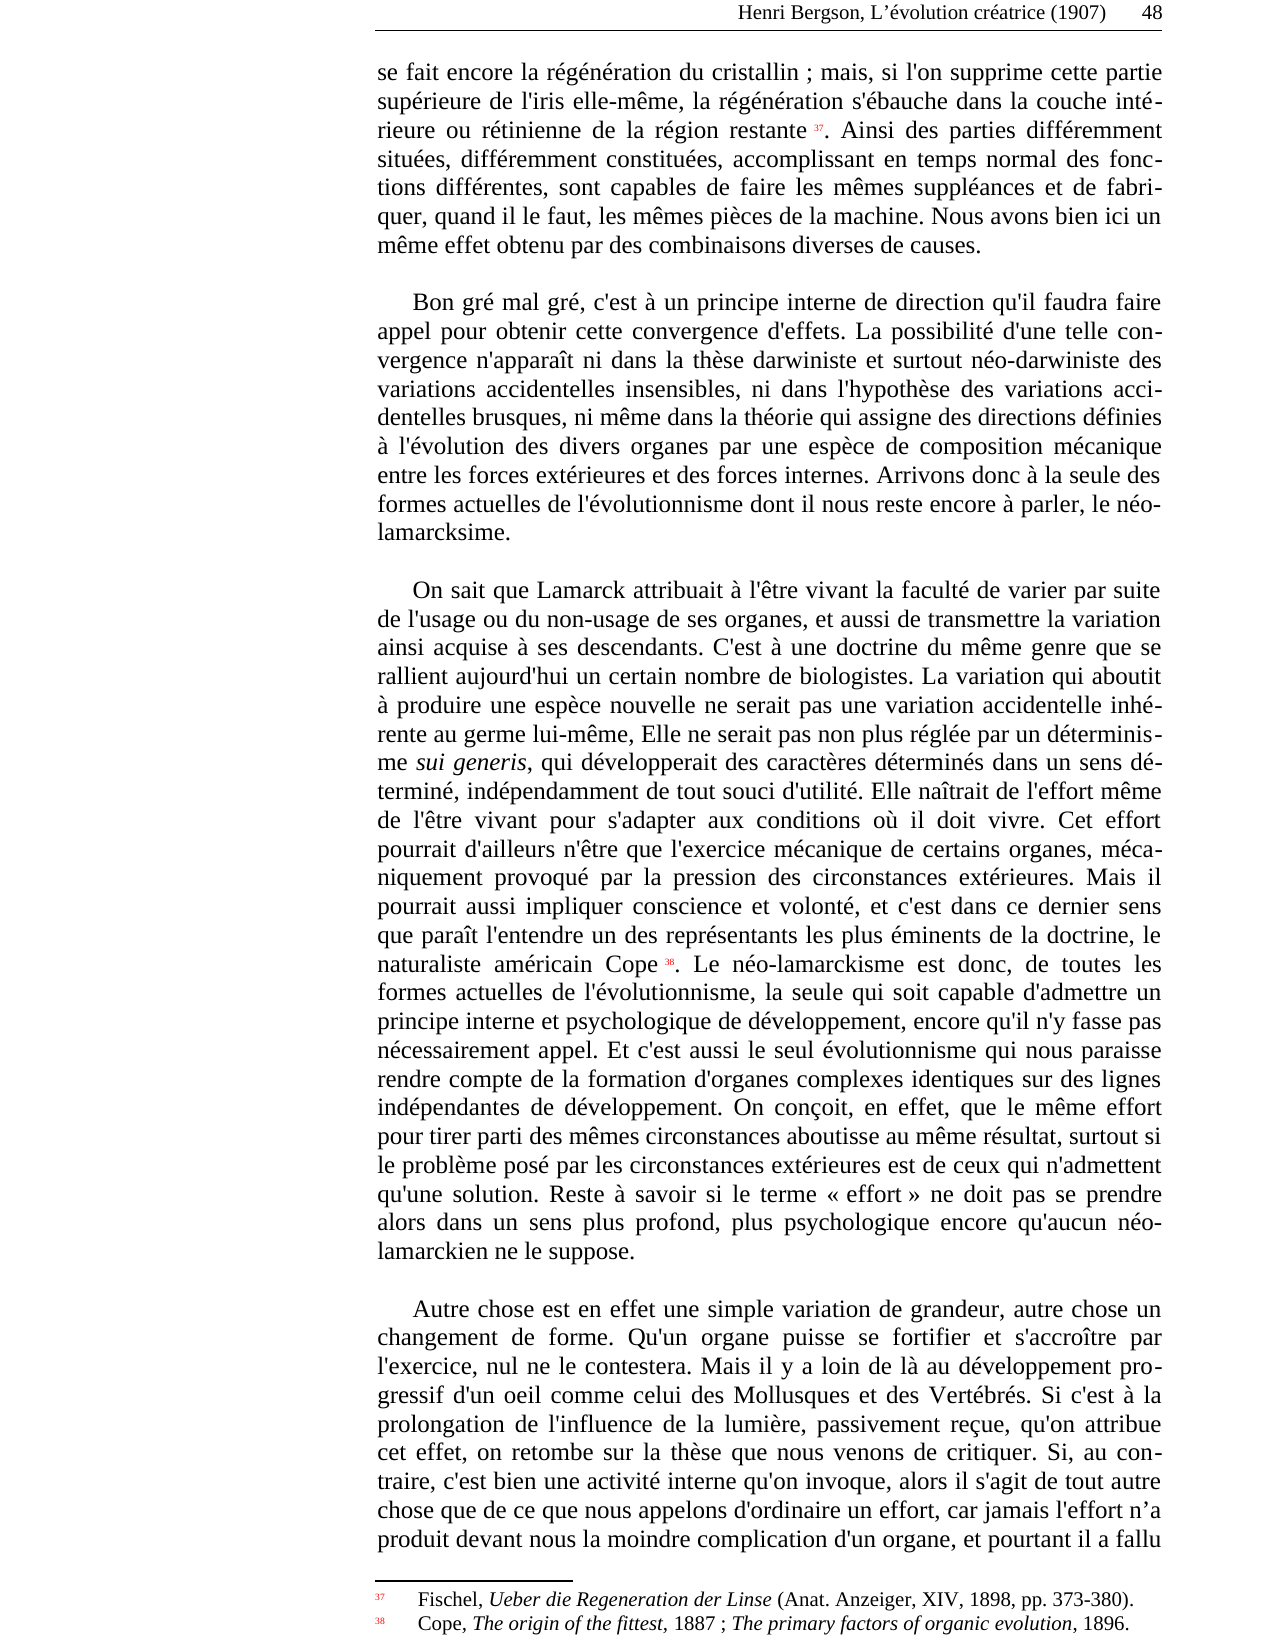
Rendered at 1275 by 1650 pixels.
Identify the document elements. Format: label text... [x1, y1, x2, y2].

text Bon gré mal gré, c'est à un principe interne de direction qu'il faudra faire appel pour obtenir cette convergence d'effets. La possibilité d'une telle convergence n'apparaît ni dans la thèse darwiniste et surtout néo-darwiniste des variations accidentelles insensibles, ni dans l'hypothèse des variations accidentelles brusques, ni même dans la théorie qui assigne des directions définies à l'évolution des divers organes par une espèce de composition mécanique entre les forces extérieures et des forces internes. Arrivons donc à la seule des formes actuelles de l'évolutionnisme dont il nous reste encore à parler, le néo-lamarcksime. [377, 287, 1162, 546]
text On sait que Lamarck attribuait à l'être vivant la faculté de varier par suite de l'usage ou du non-usage de ses organes, et aussi de transmettre la variation ainsi acquise à ses descendants. C'est à une doctrine du même genre que se rallient aujourd'hui un certain nombre de biologistes. La variation qui aboutit à produire une espèce nouvelle ne serait pas une variation accidentelle inhérente au germe lui-même, Elle ne serait pas non plus réglée par un déterminisme sui generis, qui développerait des caractères déterminés dans un sens déterminé, indépendamment de tout souci d'utilité. Elle naîtrait de l'effort même de l'être vivant pour s'adapter aux conditions où il doit vivre. Cet effort pourrait d'ailleurs n'être que l'exercice mécanique de certains organes, mécaniquement provoqué par la pression des circonstances extérieures. Mais il pourrait aussi impliquer conscience et volonté, et c'est dans ce dernier sens que paraît l'entendre un des représentants les plus éminents de la doctrine, le naturaliste américain Cope . Le néo-lamarckisme est donc, de toutes les formes actuelles de l'évolutionnisme, la seule qui soit capable d'admettre un principe interne et psychologique de développement, encore qu'il n'y fasse pas nécessairement appel. Et c'est aussi le seul évolutionnisme qui nous paraisse rendre compte de la formation d'organes complexes identiques sur des lignes indépendantes de développement. On conçoit, en effet, que le même effort pour tirer parti des mêmes circonstances aboutisse au même résultat, surtout si le problème posé par les circonstances extérieures est de ceux qui n'admettent qu'une solution. Reste à savoir si le terme « effort » ne doit pas se prendre alors dans un sens plus profond, plus psychologique encore qu'aucun néo-lamarckien ne le suppose. [377, 575, 1162, 1265]
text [377, 57, 1162, 259]
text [377, 1294, 1162, 1552]
